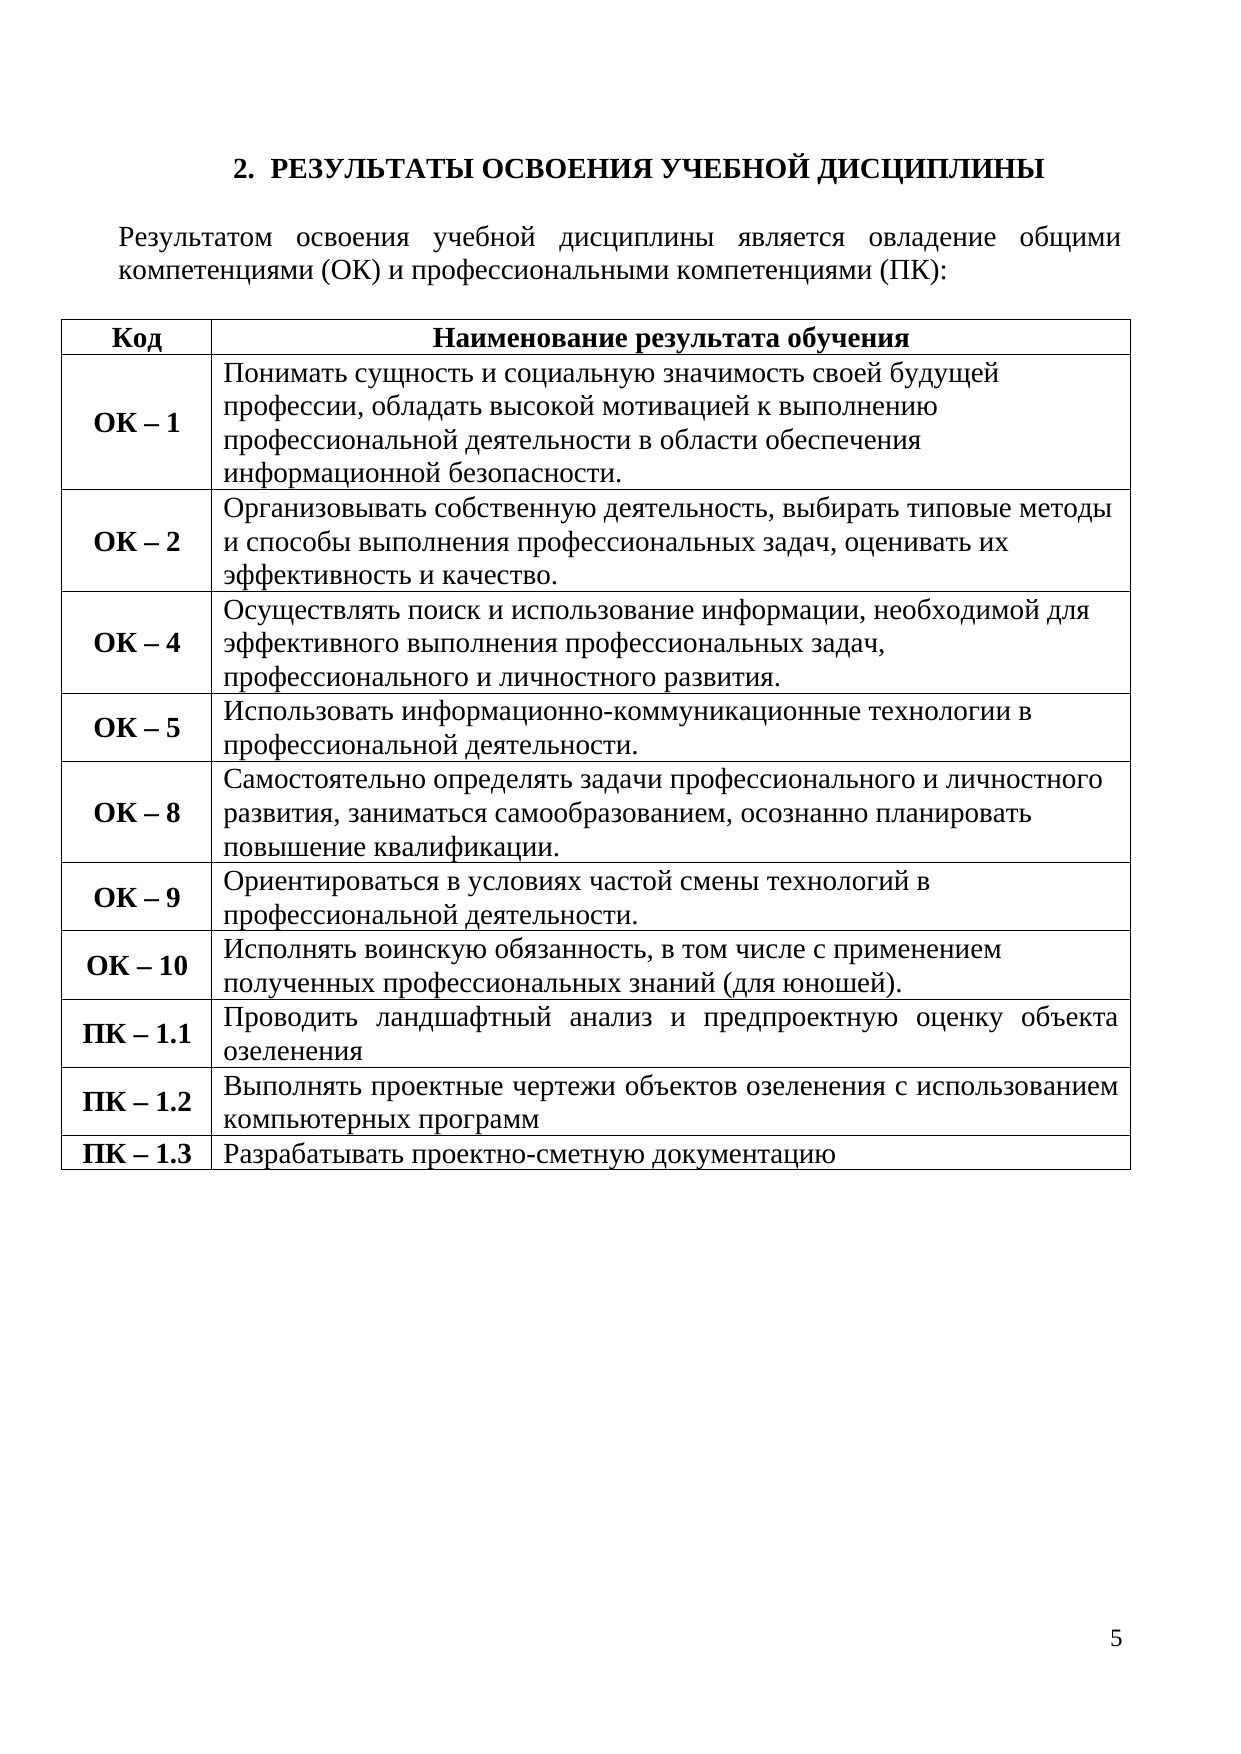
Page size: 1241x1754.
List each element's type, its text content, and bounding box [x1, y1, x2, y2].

table_header Наименование результата обучения [212, 320, 1130, 354]
table_cell Осуществлять поиск и использование информации, необходимой для эффективного выполнения профессиональных задач, профессионального и личностного развития. [212, 592, 1130, 692]
table_cell Выполнять проектные чертежи объектов озеленения с использованием компьютерных программ [212, 1068, 1130, 1135]
table_header Код [62, 320, 211, 354]
table_cell Самостоятельно определять задачи профессионального и личностного развития, заниматься самообразованием, осознанно планировать повышение квалификации. [212, 762, 1130, 862]
table_cell Понимать сущность и социальную значимость своей будущей профессии, обладать высокой мотивацией к выполнению профессиональной деятельности в области обеспечения информационной безопасности. [212, 355, 1130, 489]
table_cell Организовывать собственную деятельность, выбирать типовые методы и способы выполнения профессиональных задач, оценивать их эффективность и качество. [212, 490, 1130, 591]
text Результатом освоения учебной дисциплины является овладение общими компетенциями (ОК) и профессиональными компетенциями (ПК): [118, 219, 1122, 286]
table_cell ОК – 10 [62, 931, 211, 998]
table_cell ОК – 9 [62, 863, 211, 930]
table_cell Исполнять воинскую обязанность, в том числе с применением полученных профессиональных знаний (для юношей). [212, 931, 1130, 998]
table_cell Ориентироваться в условиях частой смены технологий в профессиональной деятельности. [212, 863, 1130, 930]
table_cell Проводить ландшафтный анализ и предпроектную оценку объекта озеленения [212, 1000, 1130, 1067]
table_cell ОК – 1 [62, 355, 211, 489]
table_cell Разрабатывать проектно-сметную документацию [212, 1136, 1130, 1169]
table_cell Использовать информационно-коммуникационные технологии в профессиональной деятельности. [212, 694, 1130, 761]
table_cell ОК – 8 [62, 762, 211, 862]
table_cell ПК – 1.2 [62, 1068, 211, 1135]
table_cell ПК – 1.3 [62, 1136, 211, 1169]
list РЕЗУЛЬТАТЫ ОСВОЕНИЯ УЧЕБНОЙ ДИСЦИПЛИНЫ [156, 152, 1122, 185]
table_cell ПК – 1.1 [62, 1000, 211, 1067]
table_cell ОК – 2 [62, 490, 211, 591]
table_cell ОК – 4 [62, 592, 211, 692]
table_cell ОК – 5 [62, 694, 211, 761]
